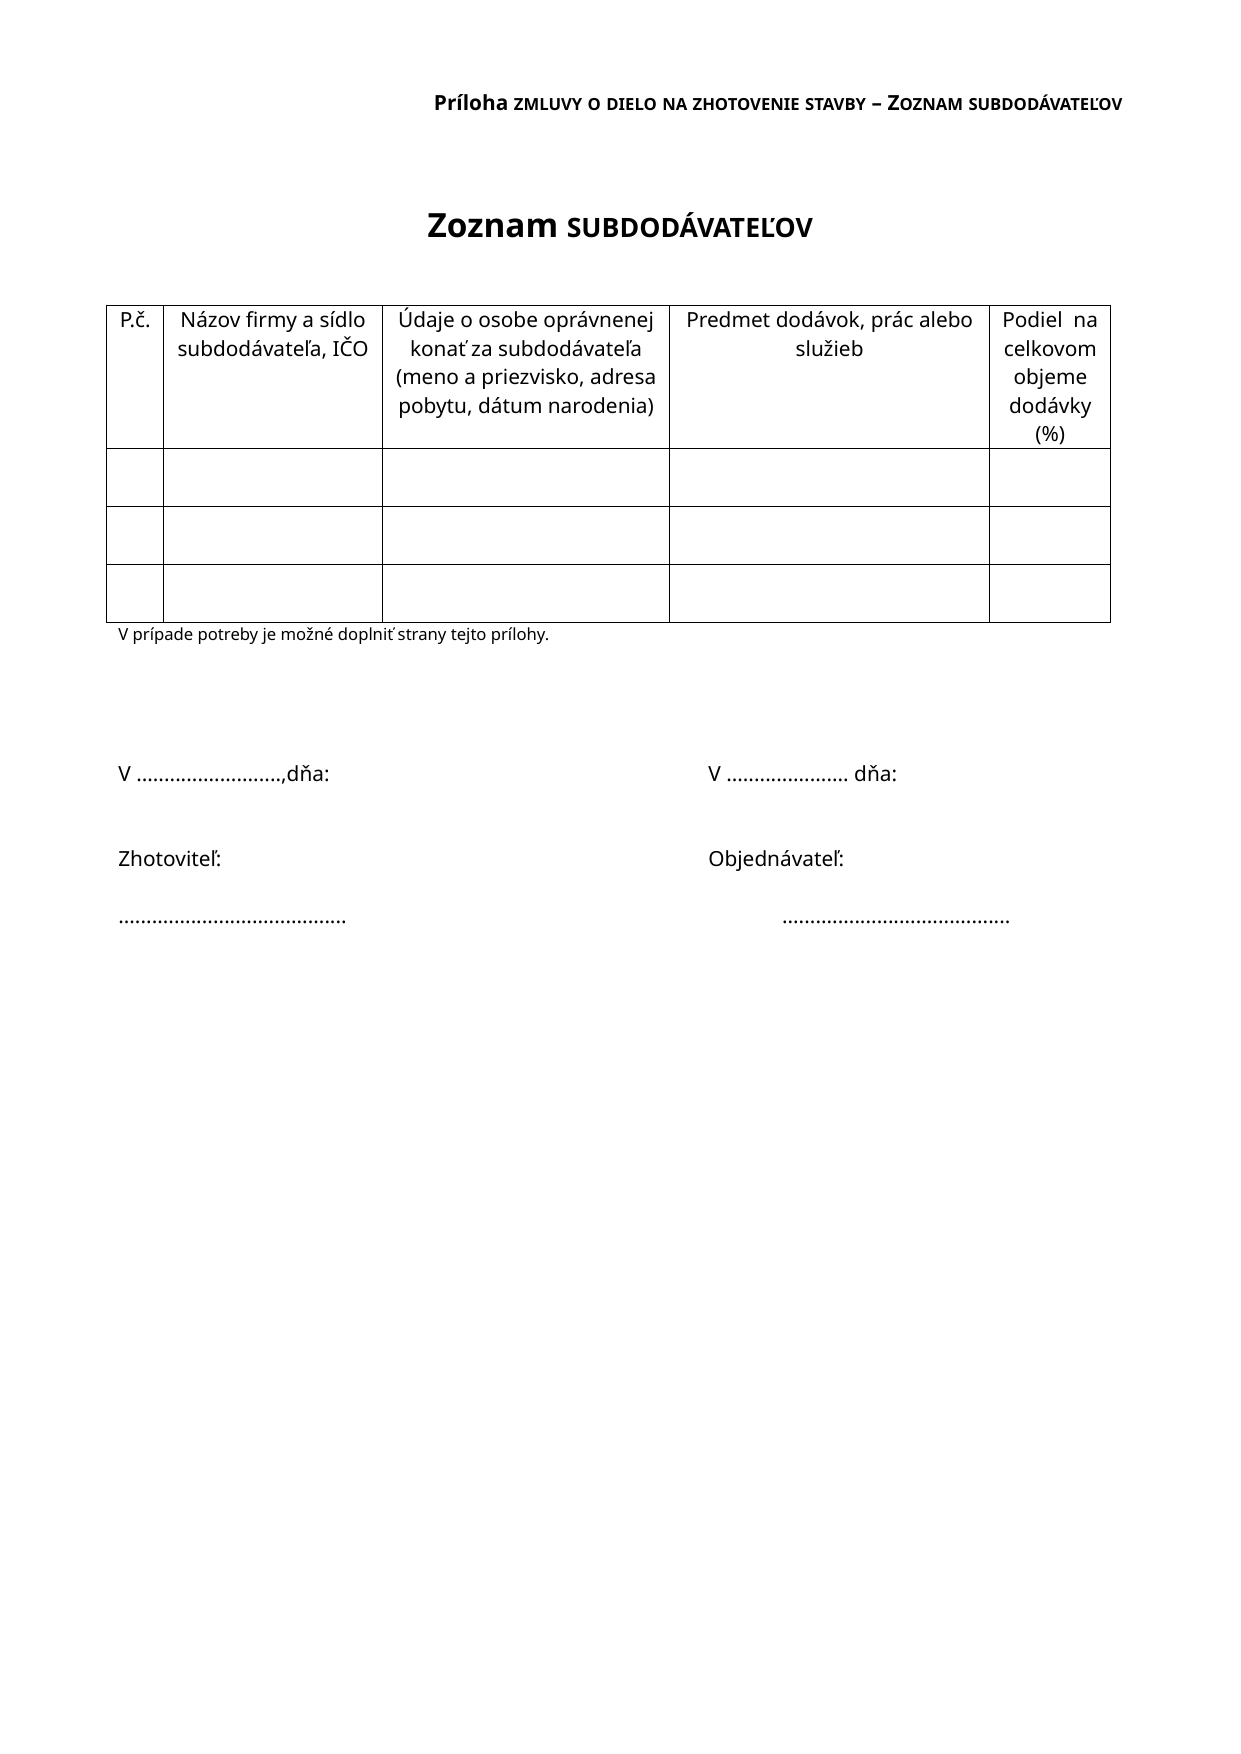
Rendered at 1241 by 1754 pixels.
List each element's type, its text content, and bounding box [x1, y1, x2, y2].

text Zoznam subdodávateľov [118, 202, 1122, 248]
table_cell [107, 449, 163, 506]
table_cell [670, 449, 989, 506]
table_header Predmet dodávok, prác alebo služieb [670, 306, 989, 448]
table_header Podiel na celkovom objeme dodávky (%) [990, 306, 1110, 448]
text V prípade potreby je možné doplniť strany tejto prílohy. [118, 623, 1122, 645]
table_cell [107, 507, 163, 564]
table_cell [164, 507, 382, 564]
table_cell [990, 449, 1110, 506]
text Zhotoviteľ: Objednávateľ: [118, 844, 1122, 873]
text V ..........................,dňa: V ...................... dňa: [118, 759, 1122, 787]
table_header Údaje o osobe oprávnenej konať za subdodávateľa (meno a priezvisko, adresa pobytu, dátum narodenia) [383, 306, 669, 448]
table_cell [670, 565, 989, 622]
table_cell [383, 507, 669, 564]
text Príloha zmluvy o dielo na zhotovenie stavby – Zoznam subdodávateľov [118, 88, 1122, 117]
text ......................................... ......................................... [118, 901, 1122, 930]
table_cell [383, 565, 669, 622]
table_header Názov firmy a sídlo subdodávateľa, IČO [164, 306, 382, 448]
table_cell [164, 565, 382, 622]
table_cell [164, 449, 382, 506]
table_cell [990, 565, 1110, 622]
table_cell [990, 507, 1110, 564]
table_cell [383, 449, 669, 506]
table_header P.č. [107, 306, 163, 448]
table_cell [107, 565, 163, 622]
table_cell [670, 507, 989, 564]
